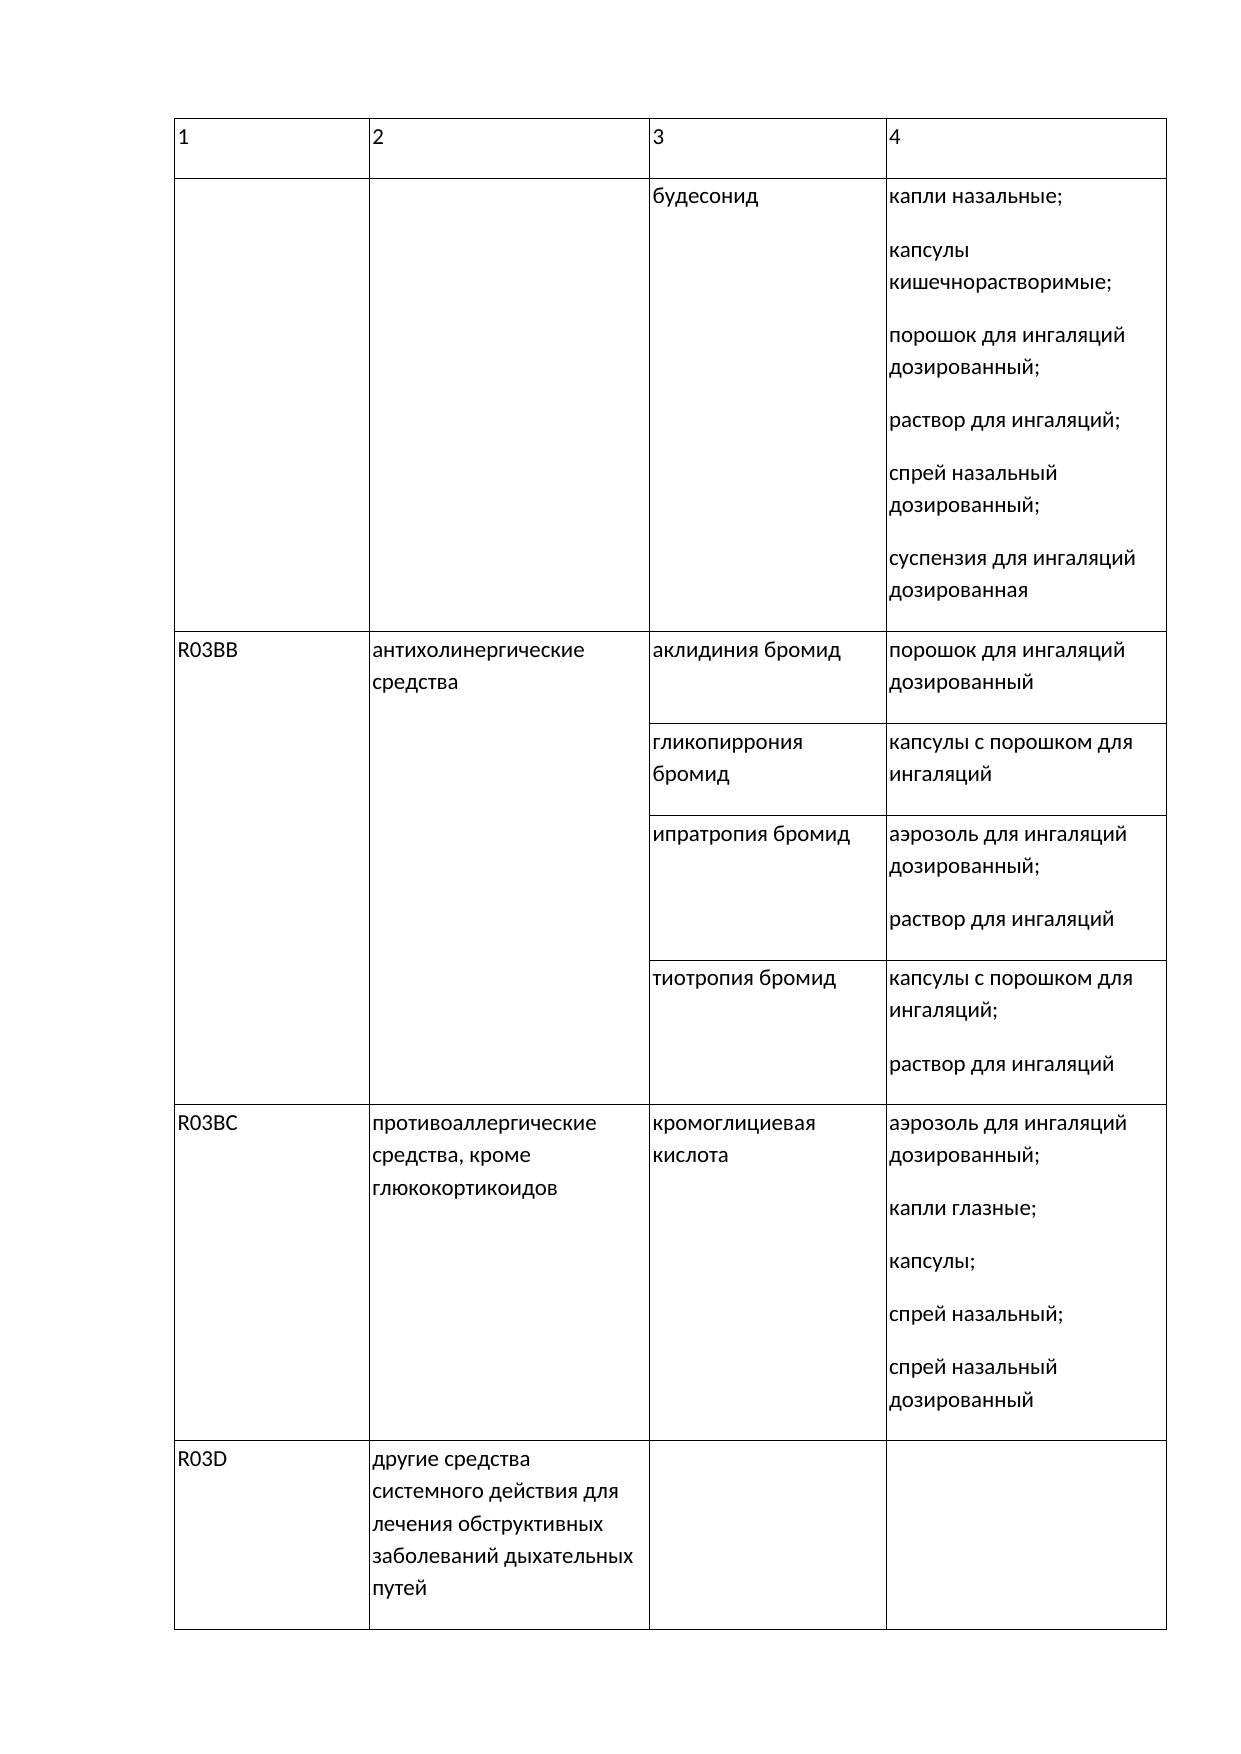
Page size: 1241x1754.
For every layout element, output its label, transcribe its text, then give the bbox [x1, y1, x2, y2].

table_header 2 [370, 119, 649, 178]
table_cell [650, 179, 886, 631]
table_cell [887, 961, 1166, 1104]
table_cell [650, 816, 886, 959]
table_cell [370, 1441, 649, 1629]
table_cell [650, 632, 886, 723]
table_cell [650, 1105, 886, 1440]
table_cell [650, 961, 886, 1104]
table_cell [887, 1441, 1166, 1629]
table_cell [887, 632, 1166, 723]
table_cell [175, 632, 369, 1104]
table_header 4 [887, 119, 1166, 178]
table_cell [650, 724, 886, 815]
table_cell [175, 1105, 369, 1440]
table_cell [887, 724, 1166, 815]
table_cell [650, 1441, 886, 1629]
table_header 1 [175, 119, 369, 178]
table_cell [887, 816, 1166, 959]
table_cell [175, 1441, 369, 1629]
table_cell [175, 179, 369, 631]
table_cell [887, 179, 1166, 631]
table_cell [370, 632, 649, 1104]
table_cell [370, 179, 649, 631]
table_header 3 [650, 119, 886, 178]
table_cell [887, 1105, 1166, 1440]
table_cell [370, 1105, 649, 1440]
